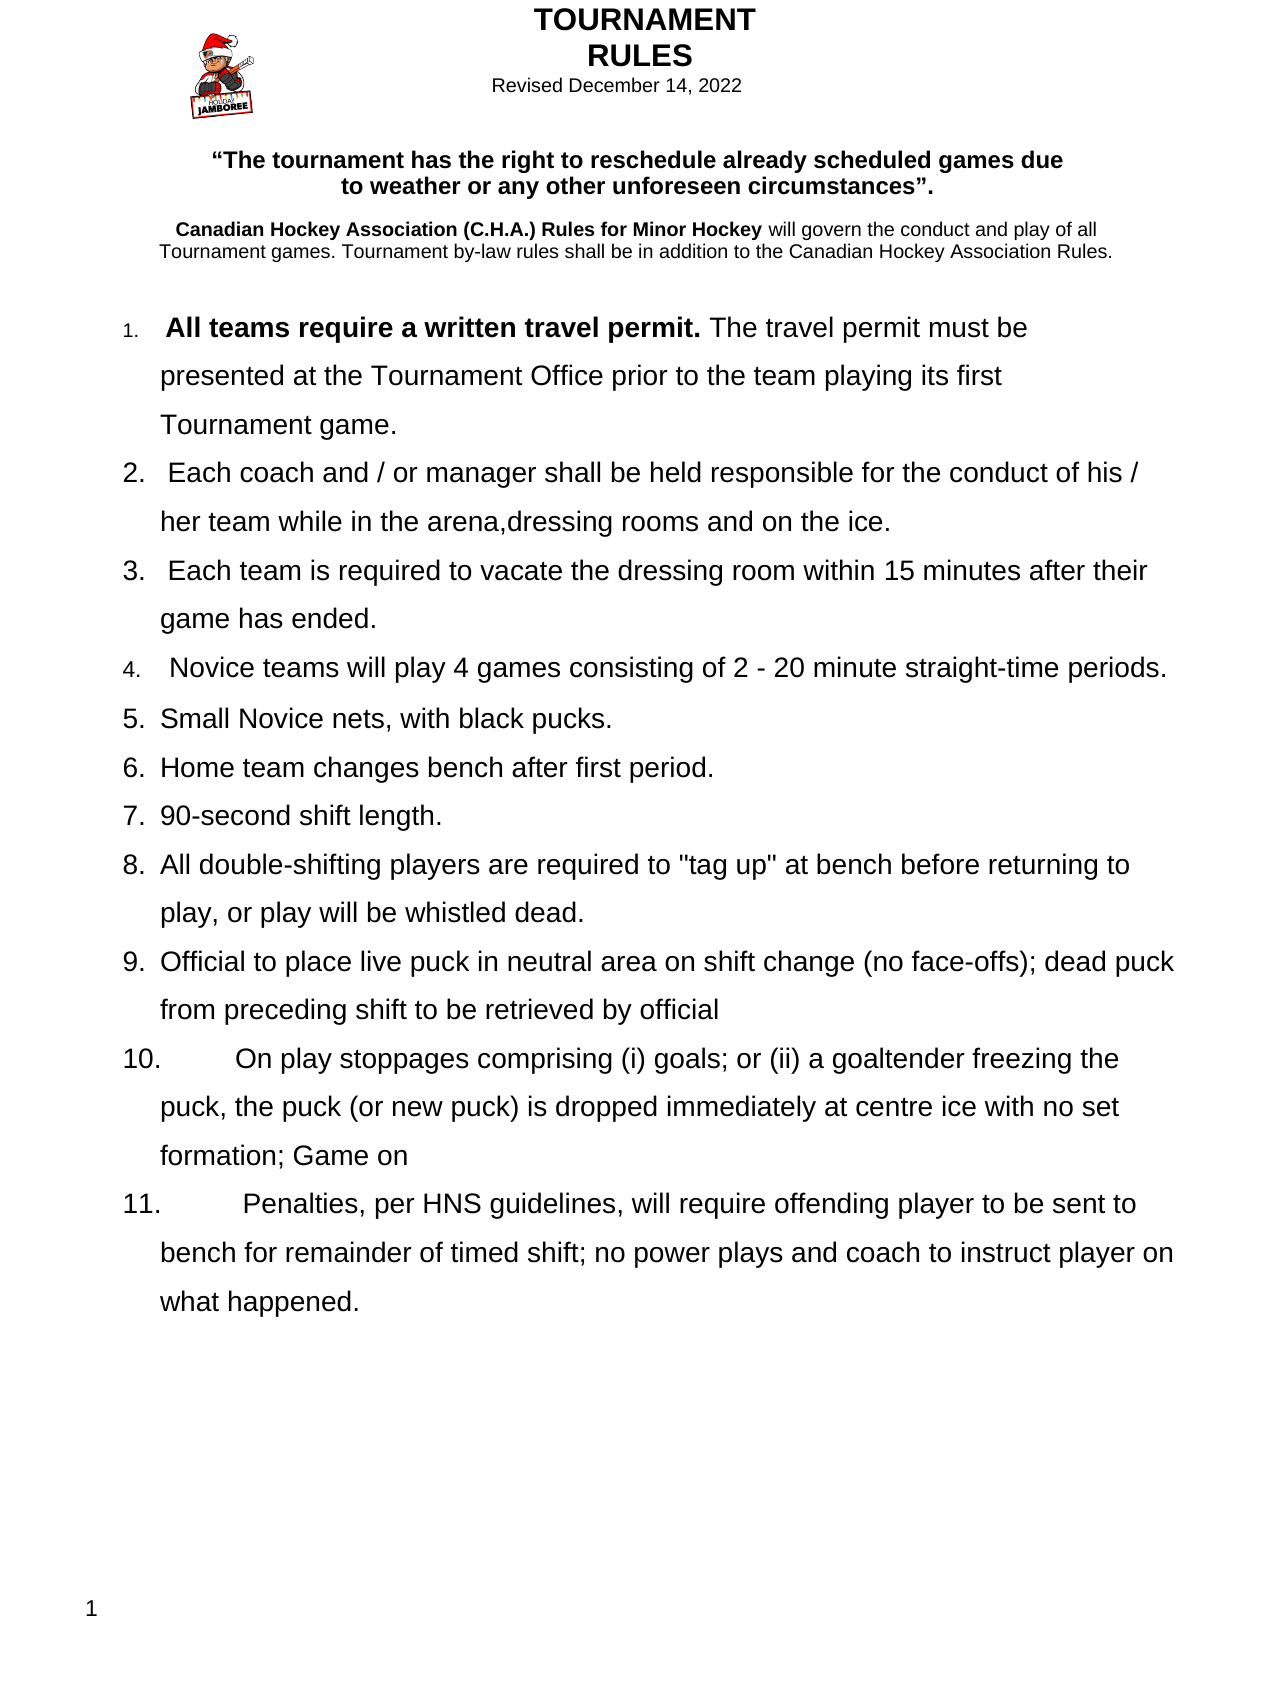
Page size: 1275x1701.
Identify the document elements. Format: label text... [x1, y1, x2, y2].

list Each team is required to vacate the dressing room within 15 minutes after their game has ended. [122, 553, 1181, 634]
list Official to place live puck in neutral area on shift change (no face-offs); dead puck from preceding shift to be retrieved by official [122, 945, 1181, 1026]
list All double-shifting players are required to "tag up" at bench before returning to play, or play will be whistled dead. [122, 848, 1181, 929]
list Small Novice nets, with black pucks. [122, 702, 1181, 734]
list Penalties, per HNS guidelines, will require offending player to be sent to bench for remainder of timed shift; no power plays and coach to instruct player on what happened. [122, 1187, 1181, 1317]
text Canadian Hockey Association (C.H.A.) Rules for Minor Hockey will govern the conduct and play of all Tournament games. Tournament by-law rules shall be in addition to the Canadian Hockey Association Rules. [137, 219, 1135, 263]
list Home team changes bench after first period. [122, 751, 1181, 783]
text “The tournament has the right to reschedule already scheduled games due to weather or any other unforeseen circumstances”. [201, 148, 1074, 200]
list Each coach and / or manager shall be held responsible for the conduct of his / her team while in the arena,dressing rooms and on the ice. [122, 456, 1154, 537]
list All teams require a written travel permit. The travel permit must be presented at the Tournament Office prior to the team playing its first Tournament game. [122, 311, 1154, 440]
picture [164, 18, 279, 136]
list On play stoppages comprising (i) goals; or (ii) a goaltender freezing the puck, the puck (or new puck) is dropped immediately at centre ice with no set formation; Game on [122, 1042, 1181, 1171]
list 90-second shift length. [122, 799, 1181, 832]
list Novice teams will play 4 games consisting of 2 - 20 minute straight-time periods. [122, 651, 1181, 683]
